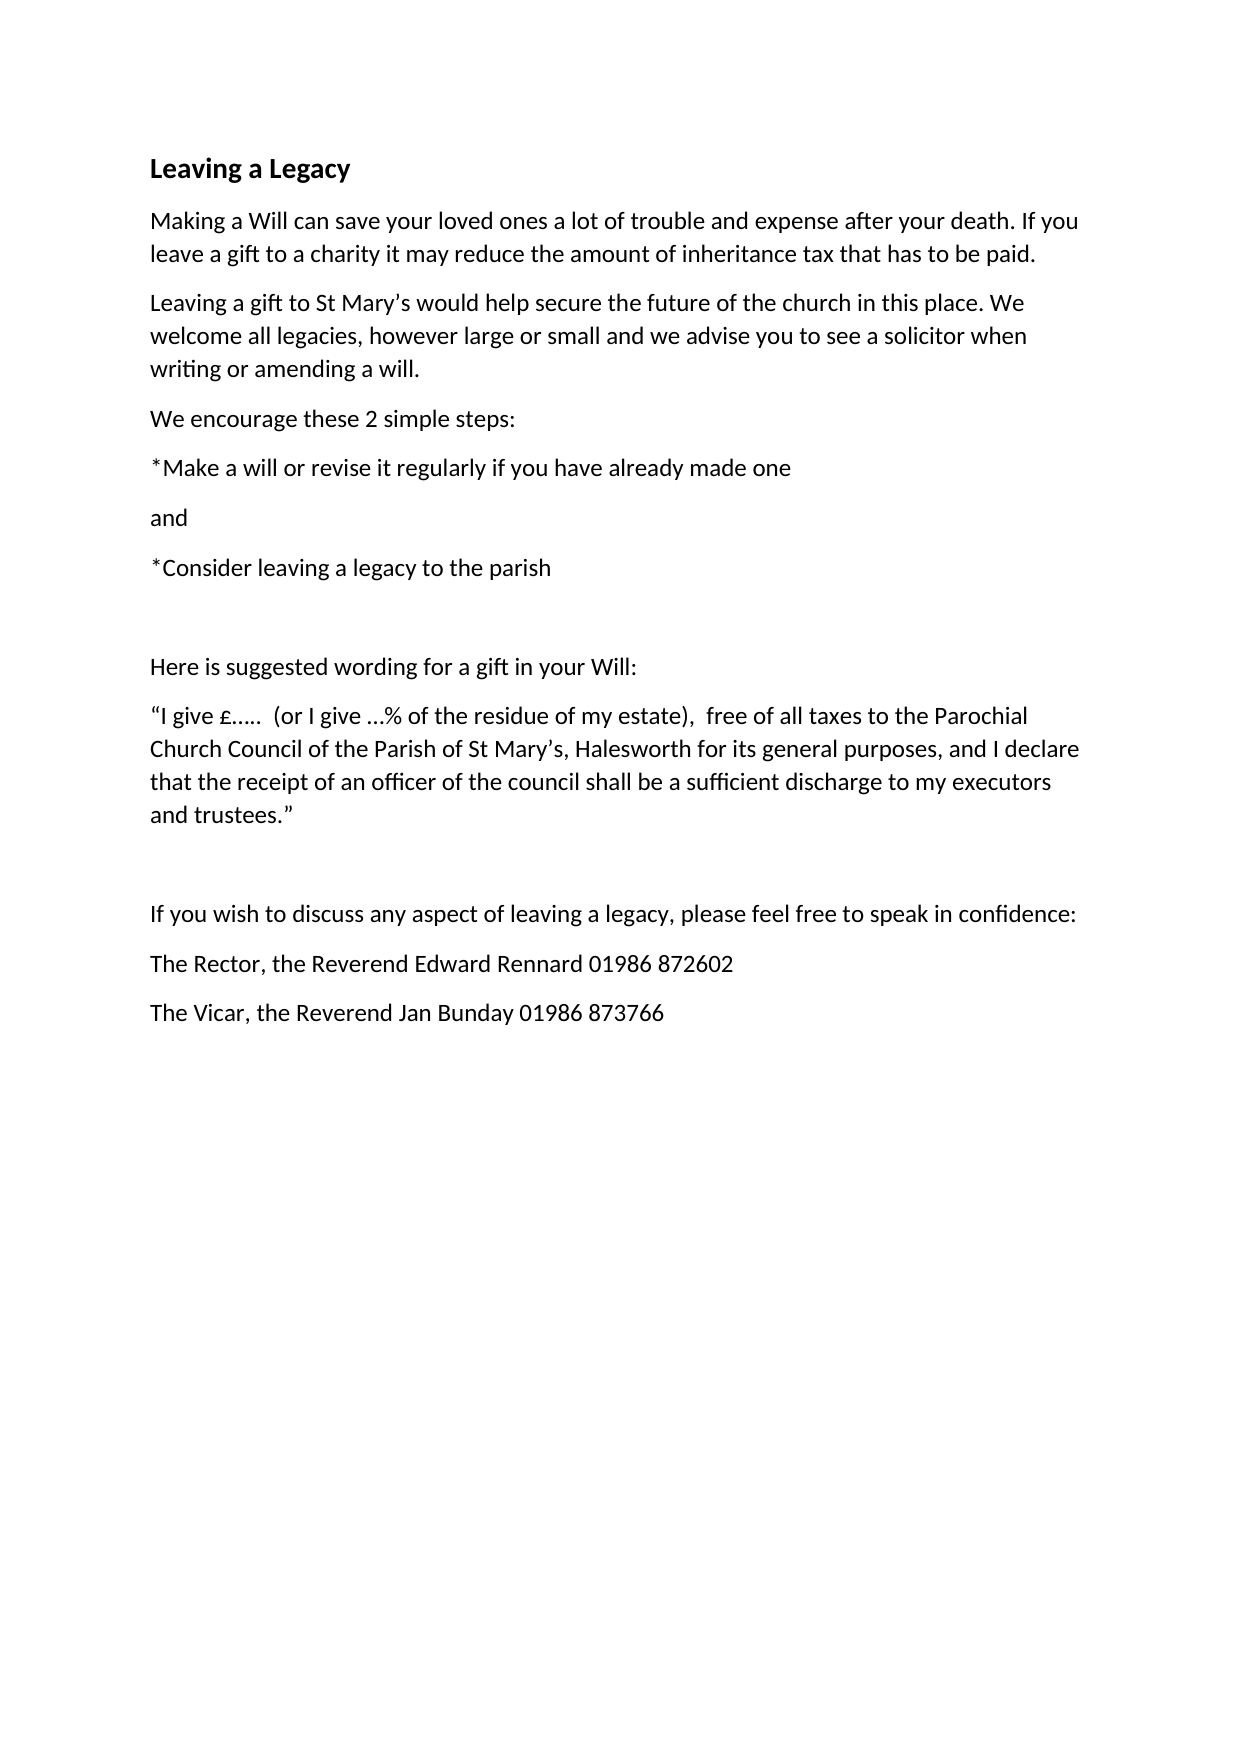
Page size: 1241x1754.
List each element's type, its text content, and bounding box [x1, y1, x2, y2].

text The Vicar, the Reverend Jan Bunday 01986 873766 [150, 998, 1090, 1028]
text Making a Will can save your loved ones a lot of trouble and expense after your death. If you leave a gift to a charity it may reduce the amount of inheritance tax that has to be paid. [150, 205, 1090, 268]
text If you wish to discuss any aspect of leaving a legacy, please feel free to speak in confidence: [150, 898, 1090, 929]
text and [150, 502, 1090, 533]
text Leaving a Legacy [150, 150, 1090, 186]
text *Consider leaving a legacy to the parish [150, 552, 1090, 582]
text Leaving a gift to St Mary’s would help secure the future of the church in this place. We welcome all legacies, however large or small and we advise you to see a solicitor when writing or amending a will. [150, 288, 1090, 384]
text The Rector, the Reverend Edward Rennard 01986 872602 [150, 948, 1090, 978]
text We encourage these 2 simple steps: [150, 403, 1090, 433]
text Here is suggested wording for a gift in your Will: [150, 651, 1090, 681]
text “I give £….. (or I give …% of the residue of my estate), free of all taxes to the Parochial Church Council of the Parish of St Mary’s, Halesworth for its general purposes, and I declare that the receipt of an officer of the council shall be a sufficient discharge to my executors and trustees.” [150, 701, 1090, 830]
text *Make a will or revise it regularly if you have already made one [150, 453, 1090, 483]
